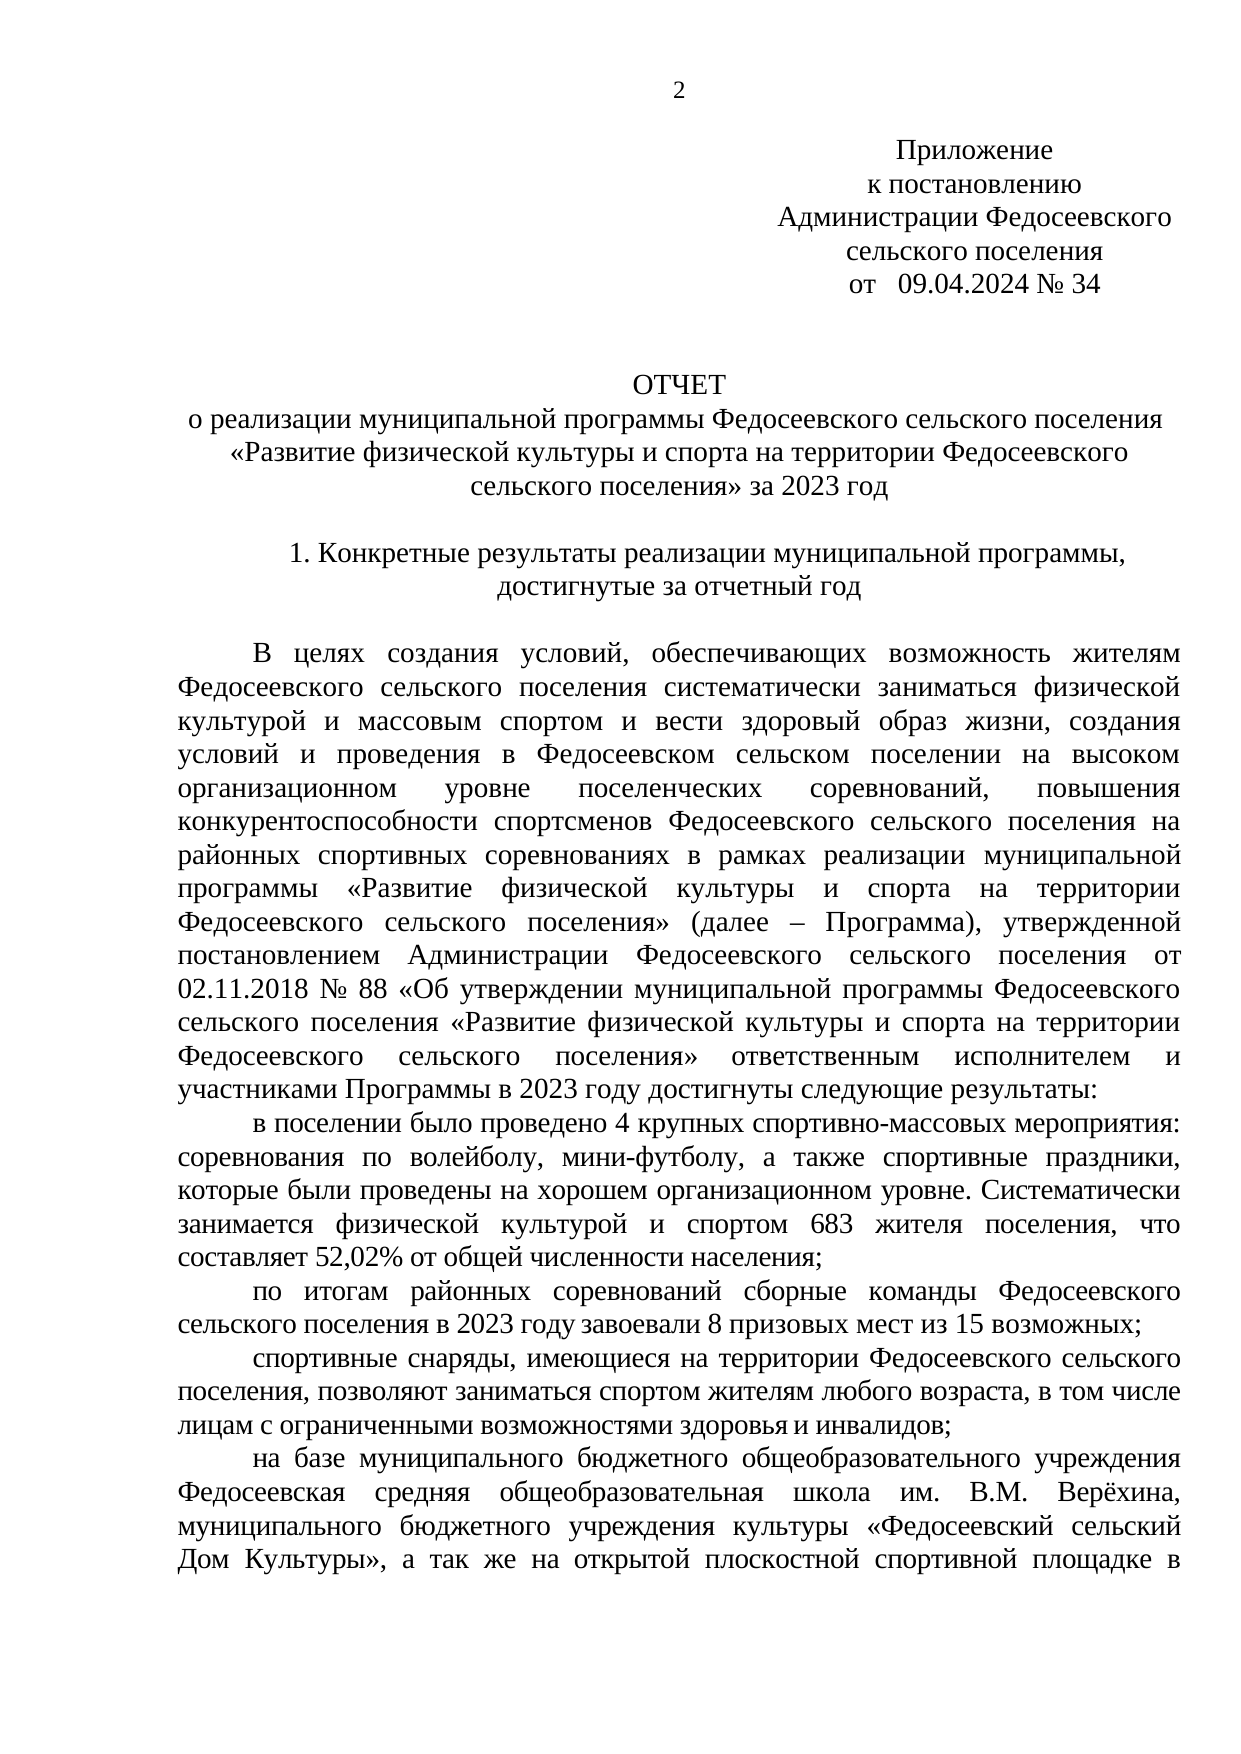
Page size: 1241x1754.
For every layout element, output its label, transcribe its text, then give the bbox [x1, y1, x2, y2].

text о реализации муниципальной программы Федосеевского сельского поселения «Развитие физической культуры и спорта на территории Федосеевского сельского поселения» за 2023 год [177, 401, 1181, 501]
text к постановлению Администрации Федосеевского сельского поселения [768, 166, 1181, 267]
text Приложение [768, 132, 1181, 166]
text спортивные снаряды, имеющиеся на территории Федосеевского сельского поселения, позволяют заниматься спортом жителям любого возраста, в том числе лицам с ограниченными возможностями здоровья и инвалидов; [177, 1340, 1181, 1441]
text ОТЧЕТ [177, 367, 1181, 401]
text от 09.04.2024 № 34 [768, 267, 1181, 300]
text в поселении было проведено 4 крупных спортивно-массовых мероприятия: соревнования по волейболу, мини-футболу, а также спортивные праздники, которые были проведены на хорошем организационном уровне. Систематически занимается физической культурой и спортом 683 жителя поселения, что составляет 52,02% от общей численности населения; [177, 1105, 1181, 1273]
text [177, 1441, 1181, 1575]
text В целях создания условий, обеспечивающих возможность жителям Федосеевского сельского поселения систематически заниматься физической культурой и массовым спортом и вести здоровый образ жизни, создания условий и проведения в Федосеевском сельском поселении на высоком организационном уровне поселенческих соревнований, повышения конкурентоспособности спортсменов Федосеевского сельского поселения на районных спортивных соревнованиях в рамках реализации муниципальной программы «Развитие физической культуры и спорта на территории Федосеевского сельского поселения» (далее – Программа), утвержденной постановлением Администрации Федосеевского сельского поселения от 02.11.2018 № 88 «Об утверждении муниципальной программы Федосеевского сельского поселения «Развитие физической культуры и спорта на территории Федосеевского сельского поселения» ответственным исполнителем и участниками Программы в 2023 году достигнуты следующие результаты: [177, 636, 1181, 1105]
text 1. Конкретные результаты реализации муниципальной программы, достигнутые за отчетный год [177, 535, 1181, 602]
text по итогам районных соревнований сборные команды Федосеевского сельского поселения в 2023 году завоевали 8 призовых мест из 15 возможных; [177, 1273, 1181, 1340]
